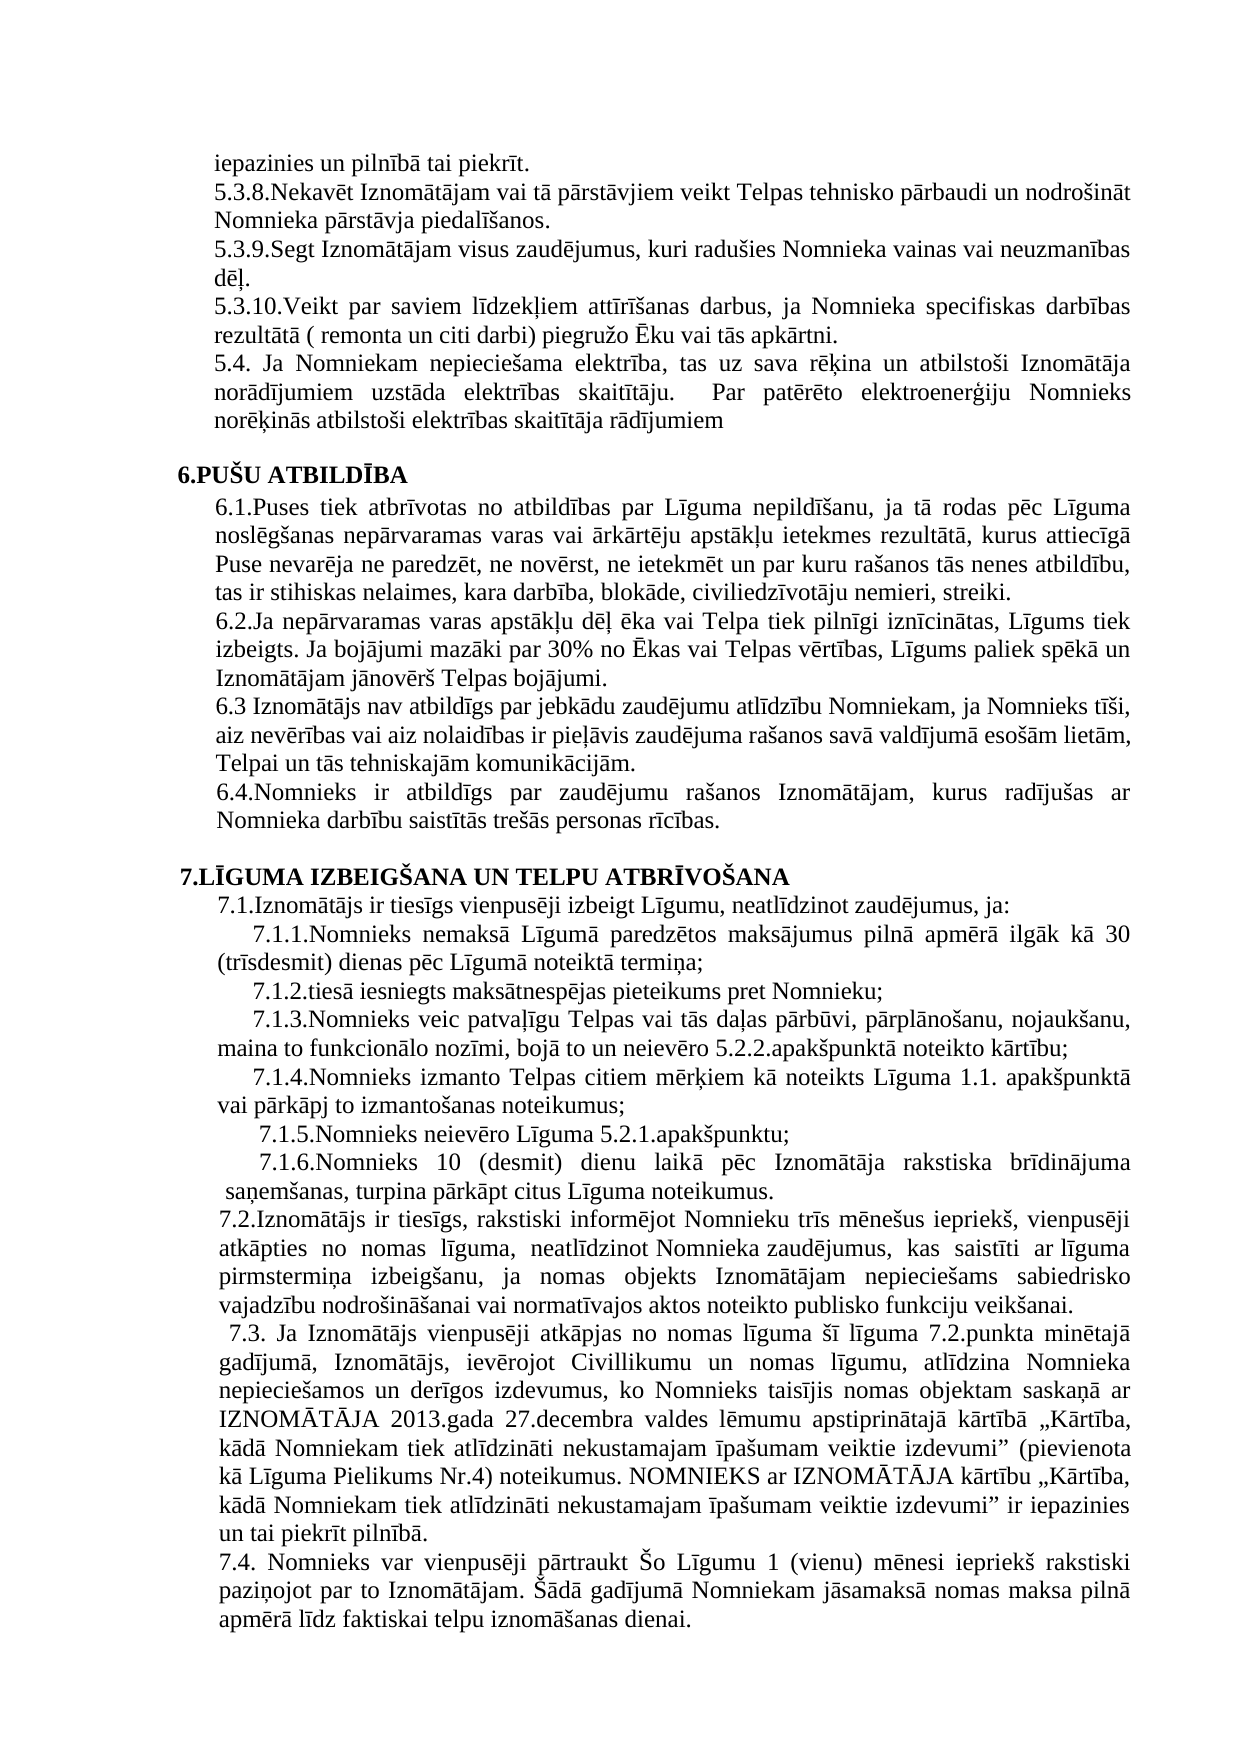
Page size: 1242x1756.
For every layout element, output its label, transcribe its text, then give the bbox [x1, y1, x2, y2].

text 6.PUŠU ATBILDĪBA [177, 461, 1131, 489]
text 7.LĪGUMA IZBEIGŠANA UN TELPU ATBRĪVOŠANA [179, 862, 1131, 891]
text 5.3.9.Segt Iznomātājam visus zaudējumus, kuri radušies Nomnieka vainas vai neuzmanības dēļ. [214, 234, 1131, 292]
text 7.1.6.Nomnieks 10 (desmit) dienu laikā pēc Iznomātāja rakstiska brīdinājuma saņemšanas, turpina pārkāpt citus Līguma noteikumus. [225, 1148, 1131, 1205]
text 7.4. Nomnieks var vienpusēji pārtraukt Šo Līgumu 1 (vienu) mēnesi iepriekš rakstiski paziņojot par to Iznomātājam. Šādā gadījumā Nomniekam jāsamaksā nomas maksa pilnā apmērā līdz faktiskai telpu iznomāšanas dienai. [218, 1547, 1131, 1633]
text 7.1.1.Nomnieks nemaksā Līgumā paredzētos maksājumus pilnā apmērā ilgāk kā 30 (trīsdesmit) dienas pēc Līgumā noteiktā termiņa; [217, 919, 1131, 977]
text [214, 149, 1131, 177]
text 6.4.Nomnieks ir atbildīgs par zaudējumu rašanos Iznomātājam, kurus radījušas ar Nomnieka darbību saistītās trešās personas rīcības. [216, 778, 1131, 835]
text 5.4. Ja Nomniekam nepieciešama elektrība, tas uz sava rēķina un atbilstoši Iznomātāja norādījumiem uzstāda elektrības skaitītāju. Par patērēto elektroenerģiju Nomnieks norēķinās atbilstoši elektrības skaitītāja rādījumiem [214, 349, 1131, 434]
text 7.3. Ja Iznomātājs vienpusēji atkāpjas no nomas līguma šī līguma 7.2.punkta minētajā gadījumā, Iznomātājs, ievērojot Civillikumu un nomas līgumu, atlīdzina Nomnieka nepieciešamos un derīgos izdevumus, ko Nomnieks taisījis nomas objektam saskaņā ar IZNOMĀTĀJA 2013.gada 27.decembra valdes apstiprinātajā kārtībā „Kārtība, kādā Nomniekam tiek atlīdzināti nekustamajam īpašumam veiktie izdevumi” (pievienota kā Līguma Pielikums Nr.4) noteikumus. NOMNIEKS ar IZNOMĀTĀJA kārtību „Kārtība, kādā Nomniekam tiek atlīdzināti nekustamajam īpašumam veiktie izdevumi” ir iepazinies un tai piekrīt pilnībā. [218, 1319, 1131, 1547]
text 7.1.2.tiesā iesniegts maksātnespējas pieteikums pret Nomnieku; [218, 977, 1131, 1005]
text 6.2.Ja nepārvaramas varas apstākļu dēļ ēka vai Telpa tiek pilnīgi iznīcinātas, Līgums tiek izbeigts. Ja bojājumi mazāki par 30% no Ēkas vai Telpas vērtības, Līgums paliek spēkā un Iznomātājam jānovērš Telpas bojājumi. [215, 606, 1131, 692]
text 7.1.4.Nomnieks izmanto Telpas citiem mērķiem kā noteikts Līguma 1.1. apakšpunktā vai pārkāpj to izmantošanas noteikumus; [217, 1062, 1131, 1119]
text 6.1.Puses tiek atbrīvotas no atbildības par Līguma nepildīšanu, ja tā rodas pēc Līguma noslēgšanas nepārvaramas varas vai ārkārtēju apstākļu ietekmes rezultātā, kurus attiecīgā Puse nevarēja ne paredzēt, ne novērst, ne ietekmēt un par kuru rašanos tās nenes atbildību, tas ir stihiskas nelaimes, kara darbība, blokāde, civiliedzīvotāju nemieri, streiki. [215, 492, 1131, 606]
text 7.1.5.Nomnieks neievēro Līguma 5.2.1.apakšpunktu; [217, 1119, 1131, 1148]
text 5.3.10.Veikt par saviem līdzekļiem attīrīšanas darbus, ja Nomnieka specifiskas darbības rezultātā ( remonta un citi darbi) piegružo Ēku vai tās apkārtni. [214, 292, 1131, 349]
text 6.3 Iznomātājs nav atbildīgs par jebkādu zaudējumu atlīdzību Nomniekam, ja Nomnieks tīši, aiz nevērības vai aiz nolaidības ir pieļāvis zaudējuma rašanos savā valdījumā esošām lietām, Telpai un tās tehniskajām komunikācijām. [215, 692, 1131, 778]
text 7.2.Iznomātājs ir tiesīgs, rakstiski informējot Nomnieku trīs mēnešus iepriekš, vienpusēji atkāpties no nomas līguma, neatlīdzinot Nomnieka zaudējumus, kas saistīti ar līguma pirmstermiņa izbeigšanu, ja nomas objekts Iznomātājam nepieciešams sabiedrisko vajadzību nodrošināšanai vai normatīvajos aktos noteikto publisko funkciju veikšanai. [218, 1205, 1131, 1319]
text 7.1.3.Nomnieks veic patvaļīgu Telpas vai tās daļas pārbūvi, pārplānošanu, nojaukšanu, maina to funkcionālo nozīmi, bojā to un neievēro 5.2.2.apakšpunktā noteikto kārtību; [217, 1005, 1131, 1062]
text 7.1.Iznomātājs ir tiesīgs vienpusēji izbeigt Līgumu, neatlīdzinot zaudējumus, ja: [217, 891, 1131, 919]
text 5.3.8.Nekavēt Iznomātājam vai tā pārstāvjiem veikt Telpas tehnisko pārbaudi un nodrošināt Nomnieka pārstāvja piedalīšanos. [214, 177, 1131, 234]
